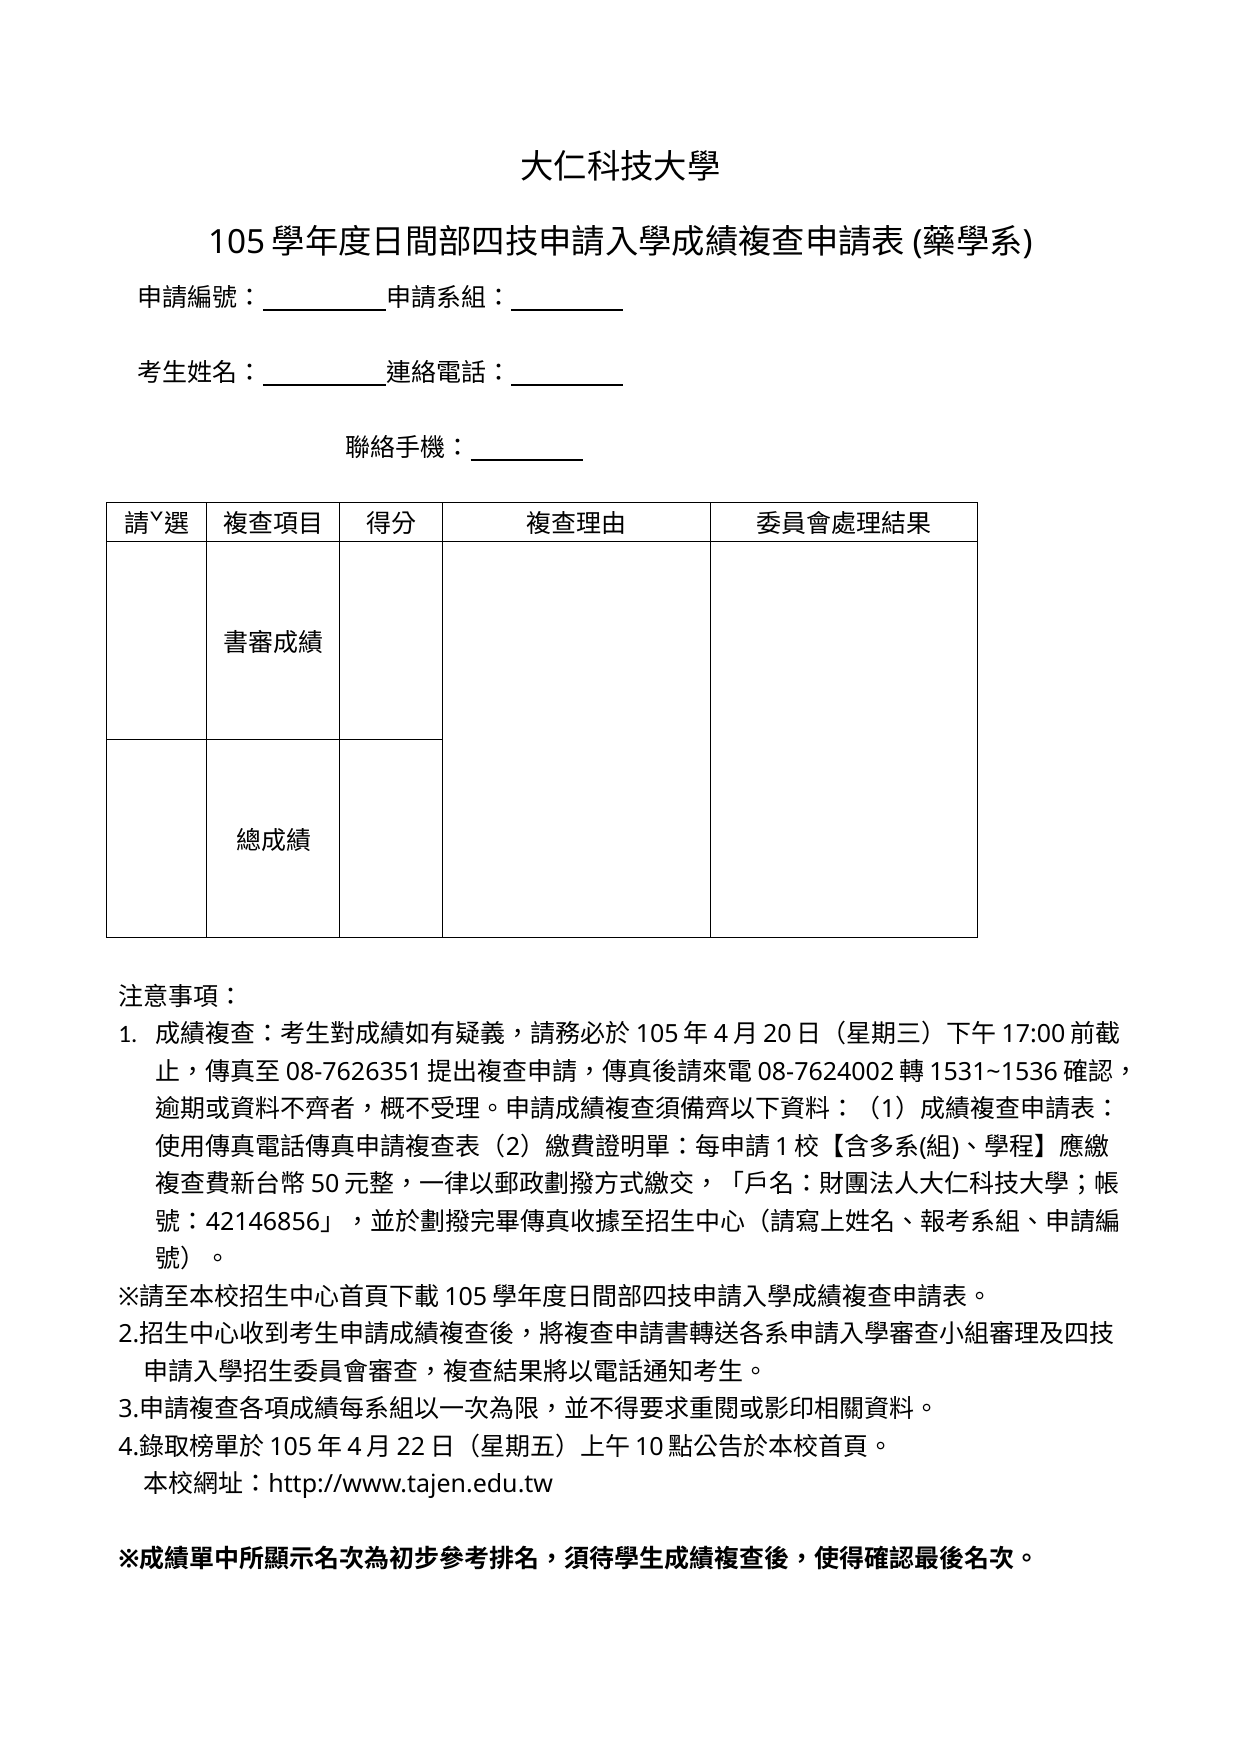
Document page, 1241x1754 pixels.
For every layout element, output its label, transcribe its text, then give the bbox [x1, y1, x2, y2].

list 成績複查：考生對成績如有疑義，請務必於105年4月20日（星期三）下午17:00前截止，傳真至08-7626351提出複查申請，傳真後請來電08-7624002轉1531~1536確認，逾期或資料不齊者，概不受理。申請成績複查須備齊以下資料：（1）成績複查申請表：使用傳真電話傳真申請複查表（2）繳費證明單：每申請1校【含多系(組)、學程】應繳複查費新台幣50元整，一律以郵政劃撥方式繳交，「戶名：財團法人大仁科技大學；帳號：42146856」，並於劃撥完畢傳真收據至招生中心（請寫上姓名、報考系組、申請編號）。 [118, 1013, 1122, 1276]
table_cell [107, 740, 206, 937]
table_cell 總成績 [207, 740, 339, 937]
table_cell 書審成績 [207, 542, 339, 739]
table_header 委員會處理結果 [711, 503, 977, 541]
text 大仁科技大學 [118, 127, 1122, 202]
table_cell [443, 542, 710, 937]
text 4.錄取榜單於105年4月22日（星期五）上午10點公告於本校首頁。 [118, 1426, 1122, 1463]
text 聯絡手機： [118, 427, 1122, 464]
text ※請至本校招生中心首頁下載105學年度日間部四技申請入學成績複查申請表。 [118, 1276, 1122, 1313]
table_cell [107, 542, 206, 739]
text 105學年度日間部四技申請入學成績複查申請表 (藥學系) [118, 202, 1122, 277]
table_cell [340, 740, 442, 937]
table_header 複查理由 [443, 503, 710, 541]
text 申請編號： 申請系組： [118, 277, 1122, 314]
table_cell [340, 542, 442, 739]
text 3.申請複查各項成績每系組以一次為限，並不得要求重閱或影印相關資料。 [118, 1388, 1122, 1426]
text 申請入學招生委員會審查，複查結果將以電話通知考生。 [118, 1351, 1122, 1388]
table_cell [711, 542, 977, 937]
table_header 複查項目 [207, 503, 339, 541]
text 考生姓名： 連絡電話： [118, 352, 1122, 389]
text ※成績單中所顯示名次為初步參考排名，須待學生成績複查後，使得確認最後名次。 [118, 1538, 1122, 1576]
text 2.招生中心收到考生申請成績複查後，將複查申請書轉送各系申請入學審查小組審理及四技 [118, 1313, 1122, 1351]
text 本校網址：http://www.tajen.edu.tw [118, 1463, 1122, 1501]
table_header 請ˇ選 [107, 503, 206, 541]
text 注意事項： [118, 976, 1122, 1013]
table_header 得分 [340, 503, 442, 541]
